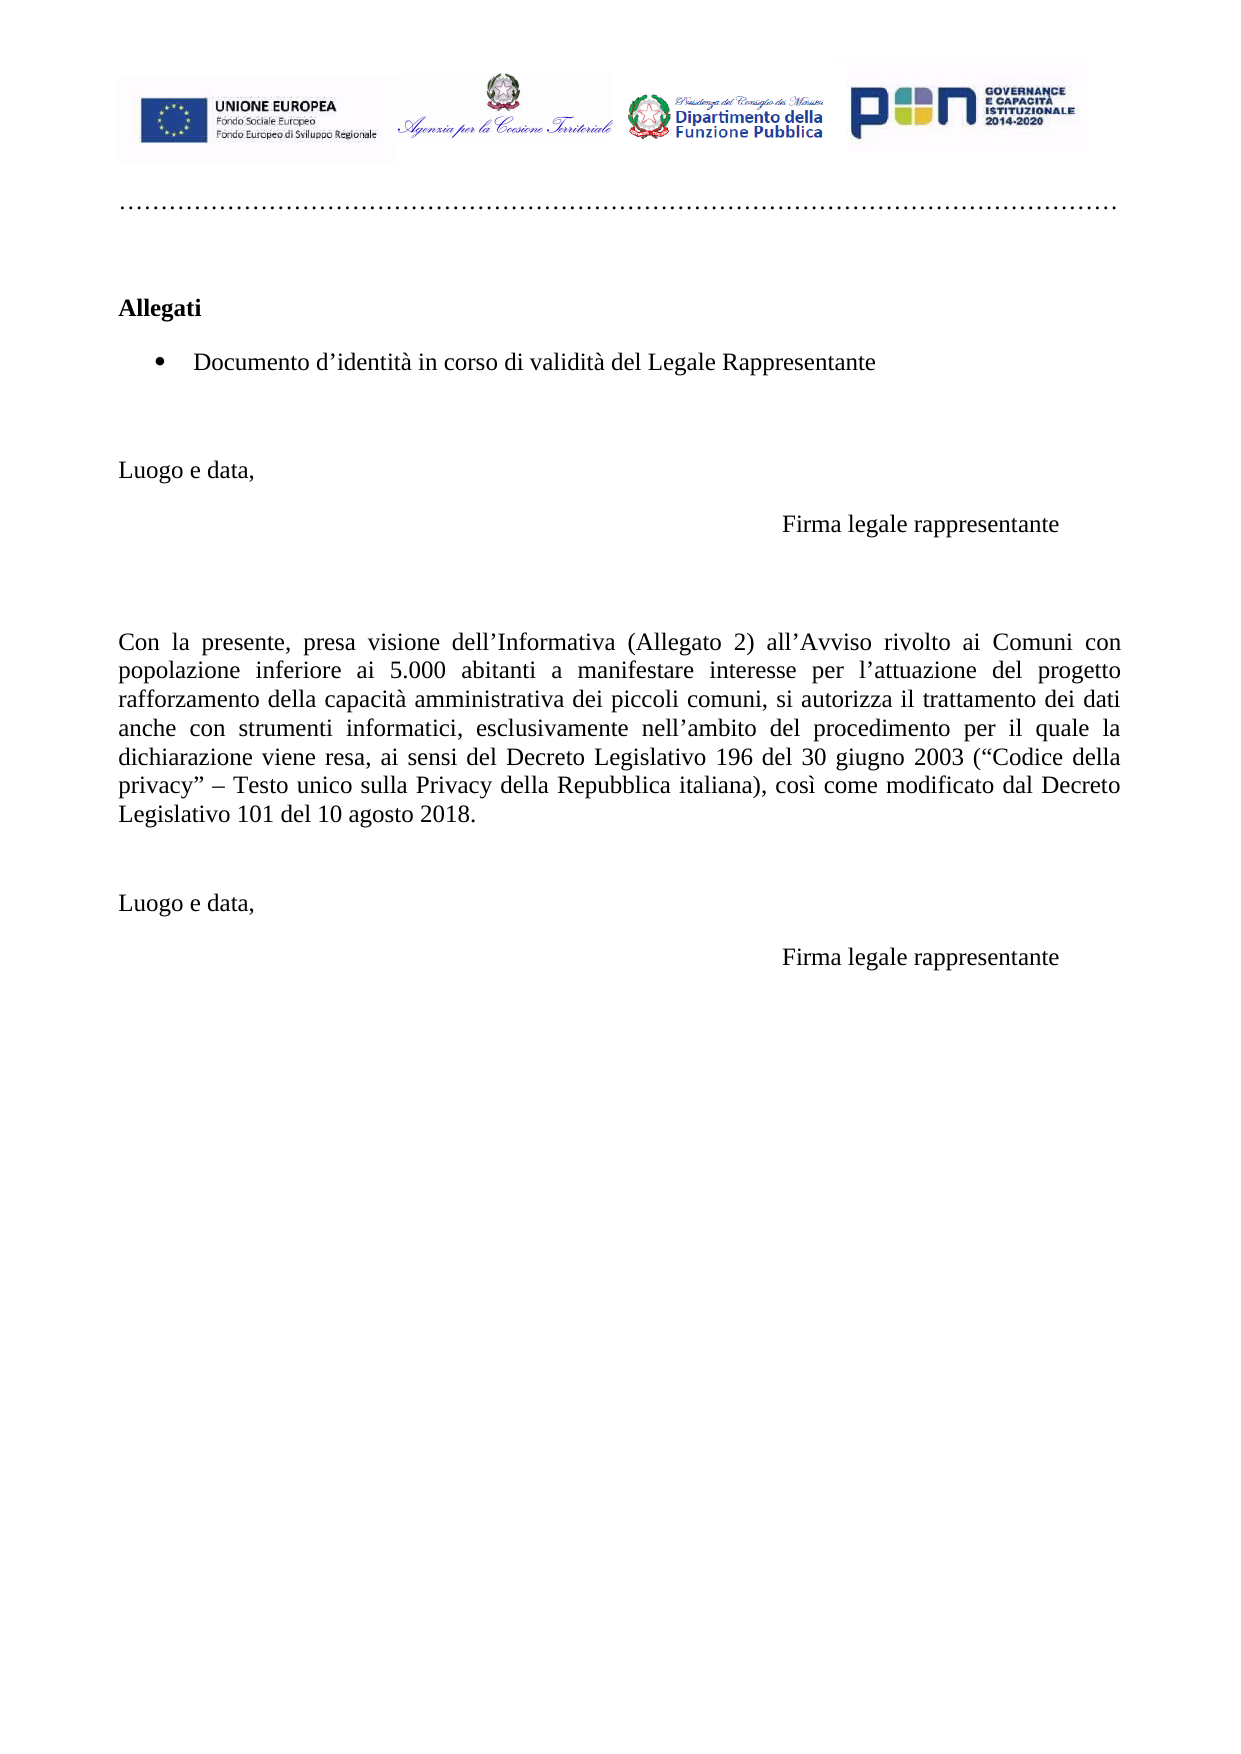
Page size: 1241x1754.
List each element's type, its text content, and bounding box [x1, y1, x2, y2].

picture [118, 73, 613, 163]
text ………………………………………………………………………………………………………… [118, 186, 1122, 214]
text Con la presente, presa visione dell’Informativa (Allegato 2) all’Avviso rivolto ai Comuni con popolazione inferiore ai 5.000 abitanti a manifestare interesse per l’attuazione del progetto rafforzamento della capacità amministrativa dei piccoli comuni, si autorizza il trattamento dei dati anche con strumenti informatici, esclusivamente nell’ambito del procedimento per il quale la dichiarazione viene resa, ai sensi del Decreto Legislativo 196 del 30 giugno 2003 (“Codice della privacy” – Testo unico sulla Privacy della Repubblica italiana), così come modificato dal Decreto Legislativo 101 del 10 agosto 2018. [118, 627, 1122, 828]
list Documento d’identità in corso di validità del Legale Rappresentante [156, 347, 1122, 376]
text Firma legale rappresentante [708, 942, 1122, 971]
picture [828, 62, 1087, 152]
text Luogo e data, [118, 888, 1122, 917]
text Firma legale rappresentante [708, 509, 1122, 538]
text Allegati [118, 293, 1122, 322]
text Luogo e data, [118, 455, 1122, 484]
